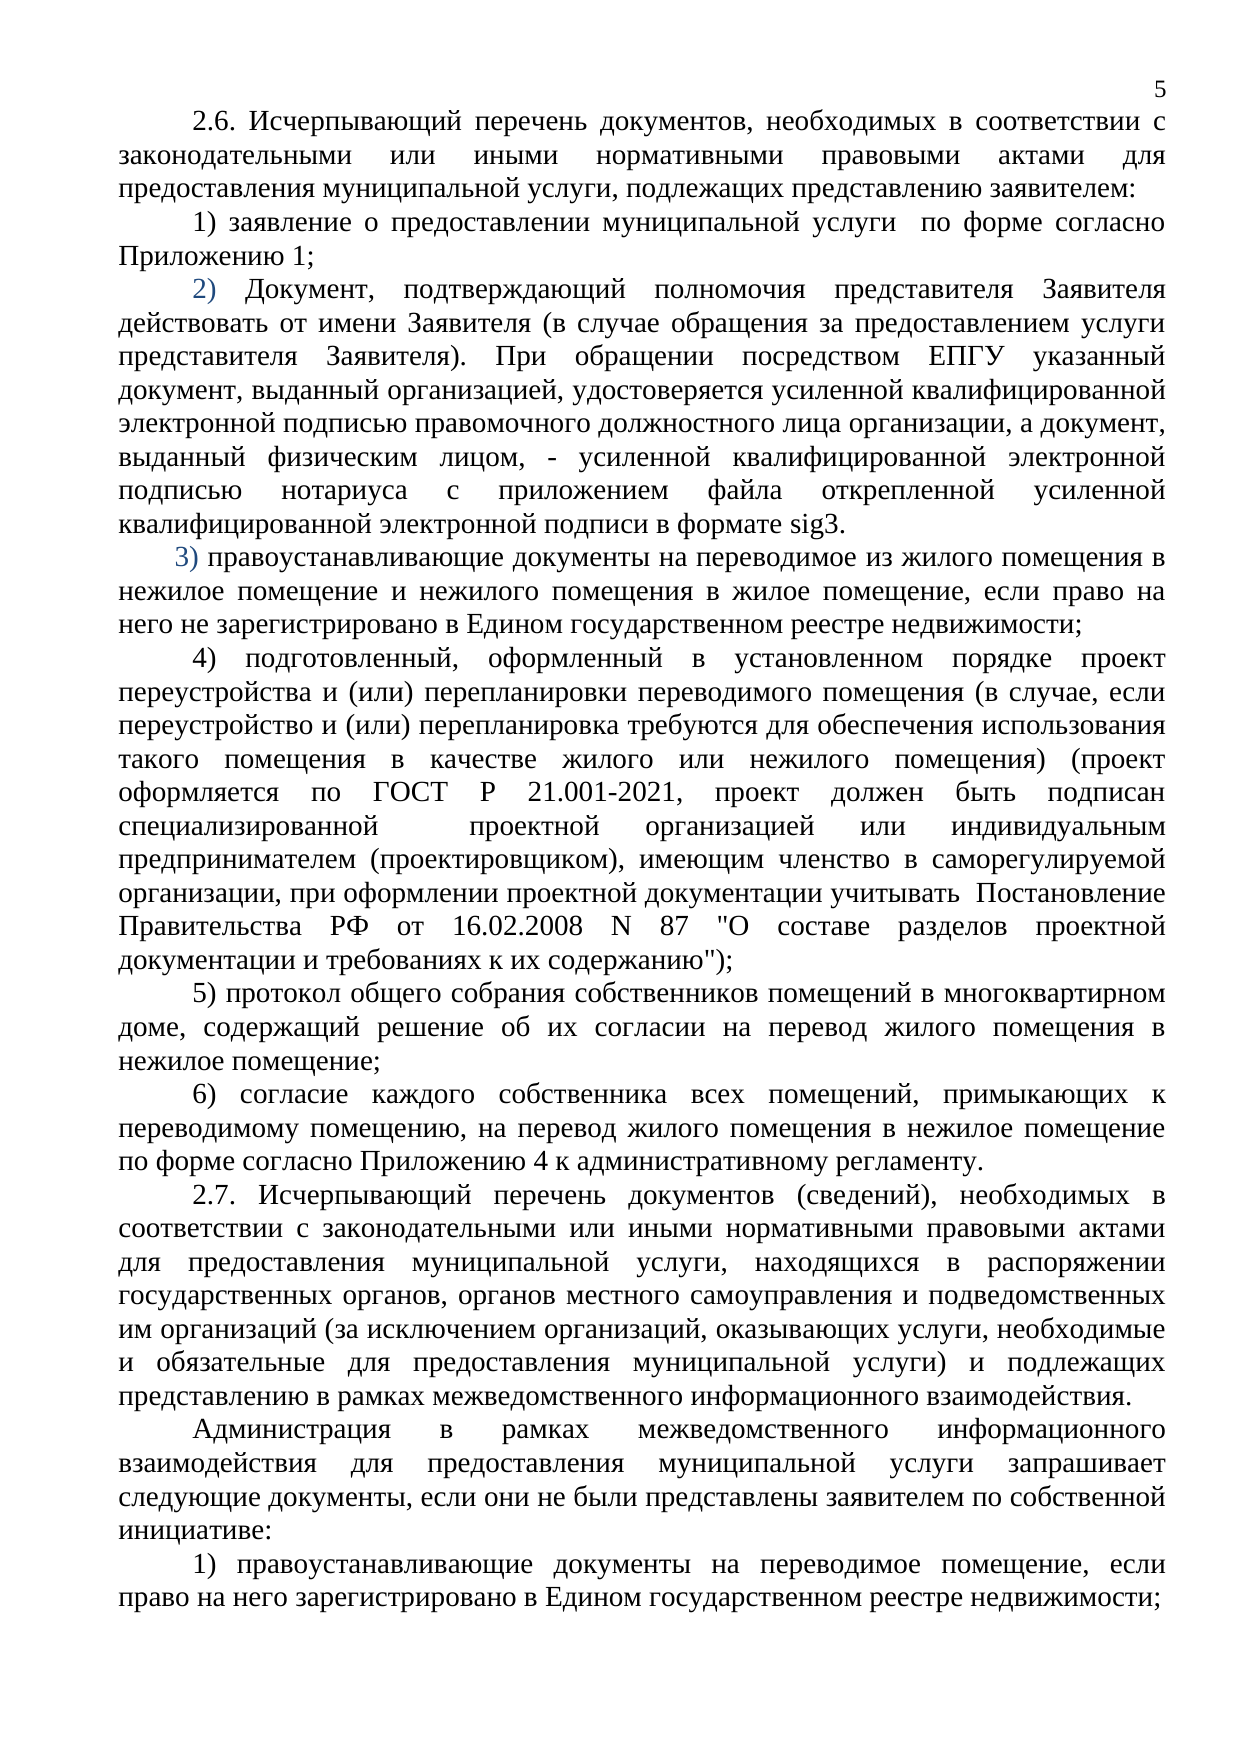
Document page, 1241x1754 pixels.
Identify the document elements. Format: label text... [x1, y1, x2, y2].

text 4) подготовленный, оформленный в установленном порядке проект переустройства и (или) перепланировки переводимого помещения (в случае, если переустройство и (или) перепланировка требуются для обеспечения использования такого помещения в качестве жилого или нежилого помещения) (проект оформляется по ГОСТ Р 21.001-2021, проект должен быть подписан специализированной проектной организацией или индивидуальным предпринимателем (проектировщиком), имеющим членство в саморегулируемой организации, при оформлении проектной документации учитывать Постановление Правительства РФ от 16.02.2008 N 87 "О составе разделов проектной документации и требованиях к их содержанию"); [118, 640, 1167, 976]
text 1) правоустанавливающие документы на переводимое помещение, если право на него зарегистрировано в Едином государственном реестре недвижимости; [118, 1546, 1167, 1613]
text 2.7. Исчерпывающий перечень документов (сведений), необходимых в соответствии с законодательными или иными нормативными правовыми актами для предоставления муниципальной услуги, находящихся в распоряжении государственных органов, органов местного самоуправления и подведомственных им организаций (за исключением организаций, оказывающих услуги, необходимые и обязательные для предоставления муниципальной услуги) и подлежащих представлению в рамках межведомственного информационного взаимодействия. [118, 1177, 1167, 1412]
text 6) согласие каждого собственника всех помещений, примыкающих к переводимому помещению, на перевод жилого помещения в нежилое помещение по форме согласно Приложению 4 к административному регламенту. [118, 1076, 1167, 1177]
text 2.6. Исчерпывающий перечень документов, необходимых в соответствии с законодательными или иными нормативными правовыми актами для предоставления муниципальной услуги, подлежащих представлению заявителем: [118, 103, 1167, 204]
text 3) правоустанавливающие документы на переводимое из жилого помещения в нежилое помещение и нежилого помещения в жилое помещение, если право на него не зарегистрировано в Едином государственном реестре недвижимости; [118, 539, 1167, 640]
text 1) заявление о предоставлении муниципальной услуги по форме согласно Приложению 1; [118, 204, 1167, 271]
text Администрация в рамках межведомственного информационного взаимодействия для предоставления муниципальной услуги запрашивает следующие документы, если они не были представлены заявителем по собственной инициативе: [118, 1412, 1167, 1546]
text 5) протокол общего собрания собственников помещений в многоквартирном доме, содержащий решение об их согласии на перевод жилого помещения в нежилое помещение; [118, 976, 1167, 1076]
text 2) Документ, подтверждающий полномочия представителя Заявителя действовать от имени Заявителя (в случае обращения за предоставлением услуги представителя Заявителя). При обращении посредством ЕПГУ указанный документ, выданный организацией, удостоверяется усиленной квалифицированной электронной подписью правомочного должностного лица организации, а документ, выданный физическим лицом, - усиленной квалифицированной электронной подписью нотариуса с приложением файла открепленной усиленной квалифицированной электронной подписи в формате sig3. [118, 271, 1167, 539]
